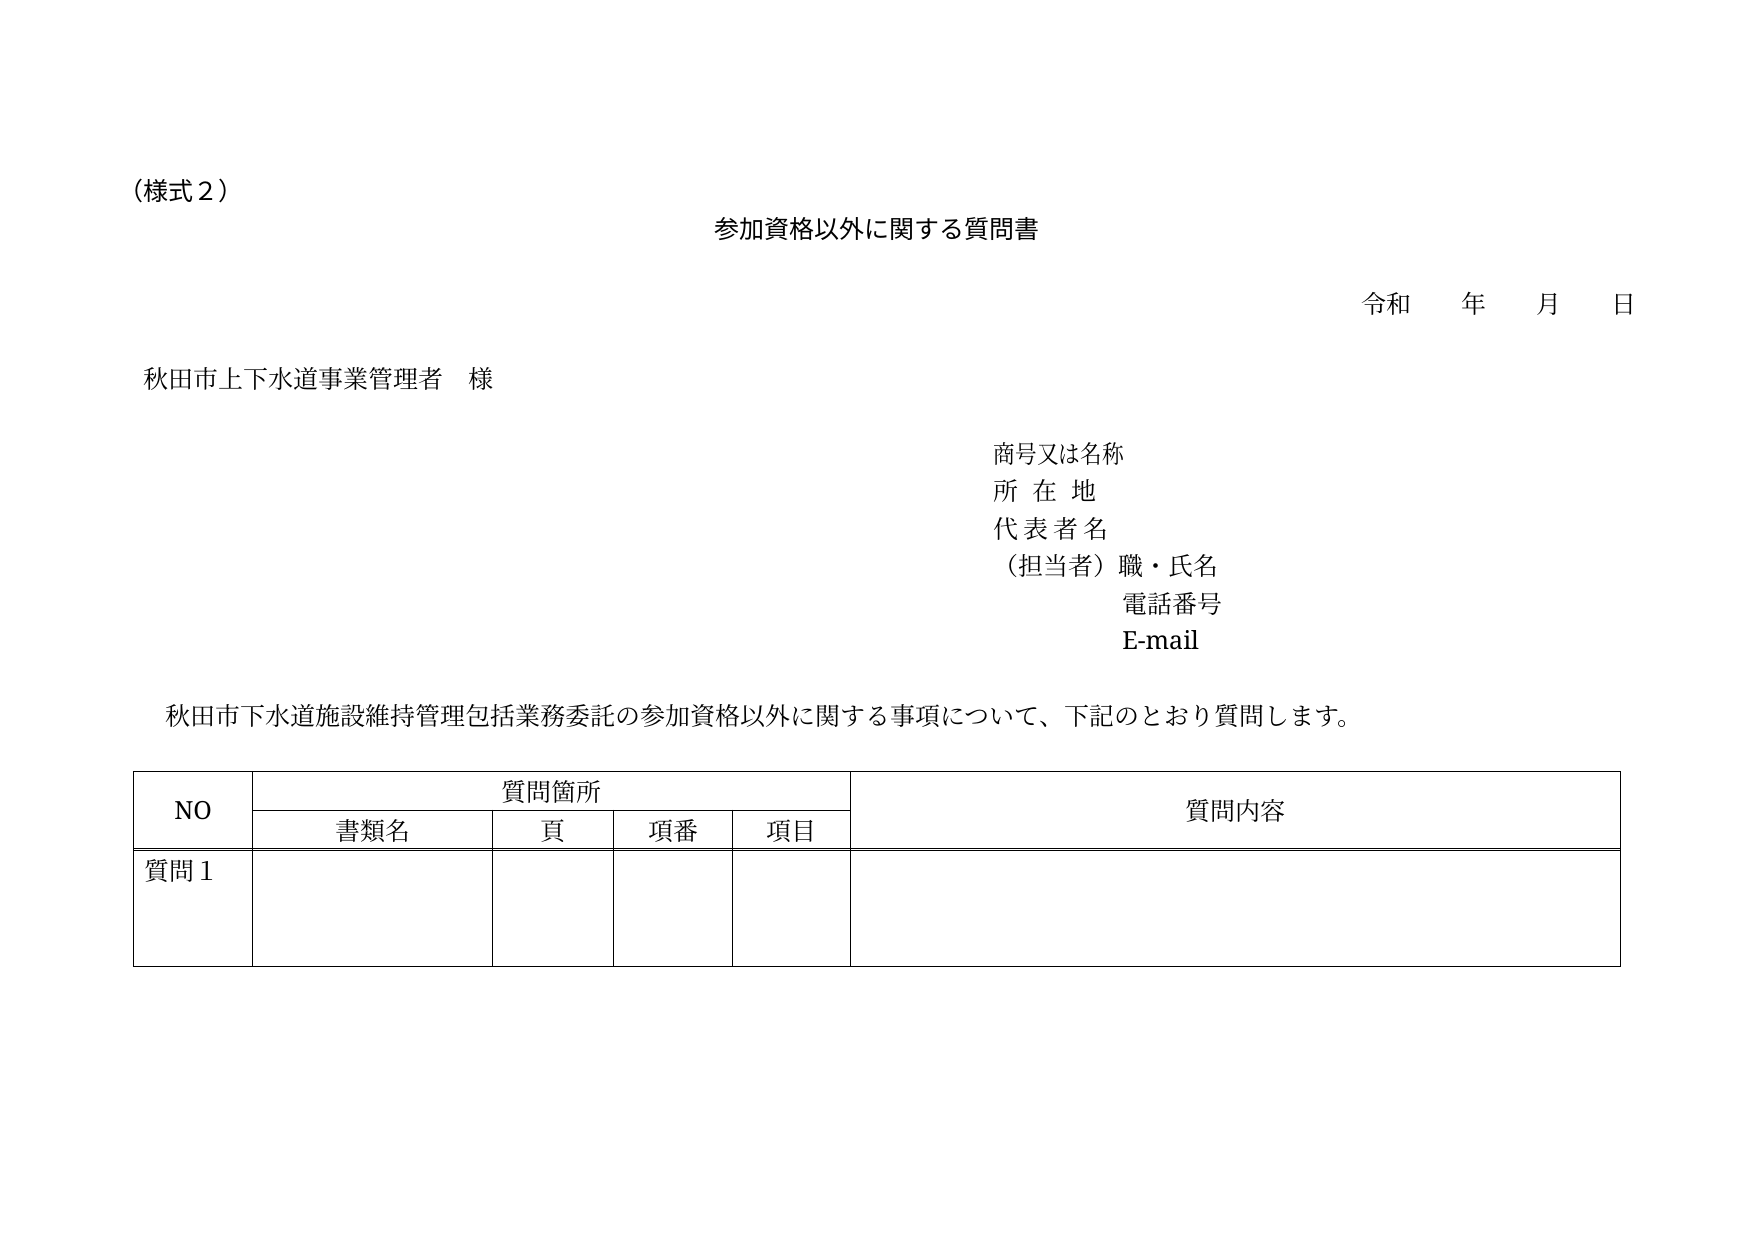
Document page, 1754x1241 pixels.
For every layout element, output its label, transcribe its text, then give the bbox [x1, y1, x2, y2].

table_cell [253, 851, 492, 966]
text 参加資格以外に関する質問書 [118, 208, 1636, 246]
text （担当者）職・氏名 [993, 546, 1636, 583]
table_header 質問内容 [851, 772, 1620, 848]
title （様式２） [118, 171, 1636, 208]
text E-mail [1102, 621, 1636, 658]
table_cell [493, 851, 613, 966]
text 秋田市上下水道事業管理者 様 [118, 358, 1636, 396]
table_cell 質問１ [134, 851, 252, 966]
text 電話番号 [993, 583, 1636, 621]
table_cell [733, 851, 850, 966]
table_cell 項番 [614, 811, 732, 848]
table_cell [851, 851, 1620, 966]
table_header NO [134, 772, 252, 848]
text 秋田市下水道施設維持管理包括業務委託の参加資格以外に関する事項について、下記のとおり質問します。 [140, 696, 1636, 733]
table_cell 頁 [493, 811, 613, 848]
table_cell [614, 851, 732, 966]
table_cell 項目 [733, 811, 850, 848]
text 令和 年 月 日 [118, 283, 1636, 321]
table_header 質問箇所 [253, 772, 850, 809]
table_cell 書類名 [253, 811, 492, 848]
text 所在地 [993, 471, 1636, 508]
text 商号又は名称 [993, 433, 1636, 471]
text 代表者名 [993, 508, 1636, 546]
